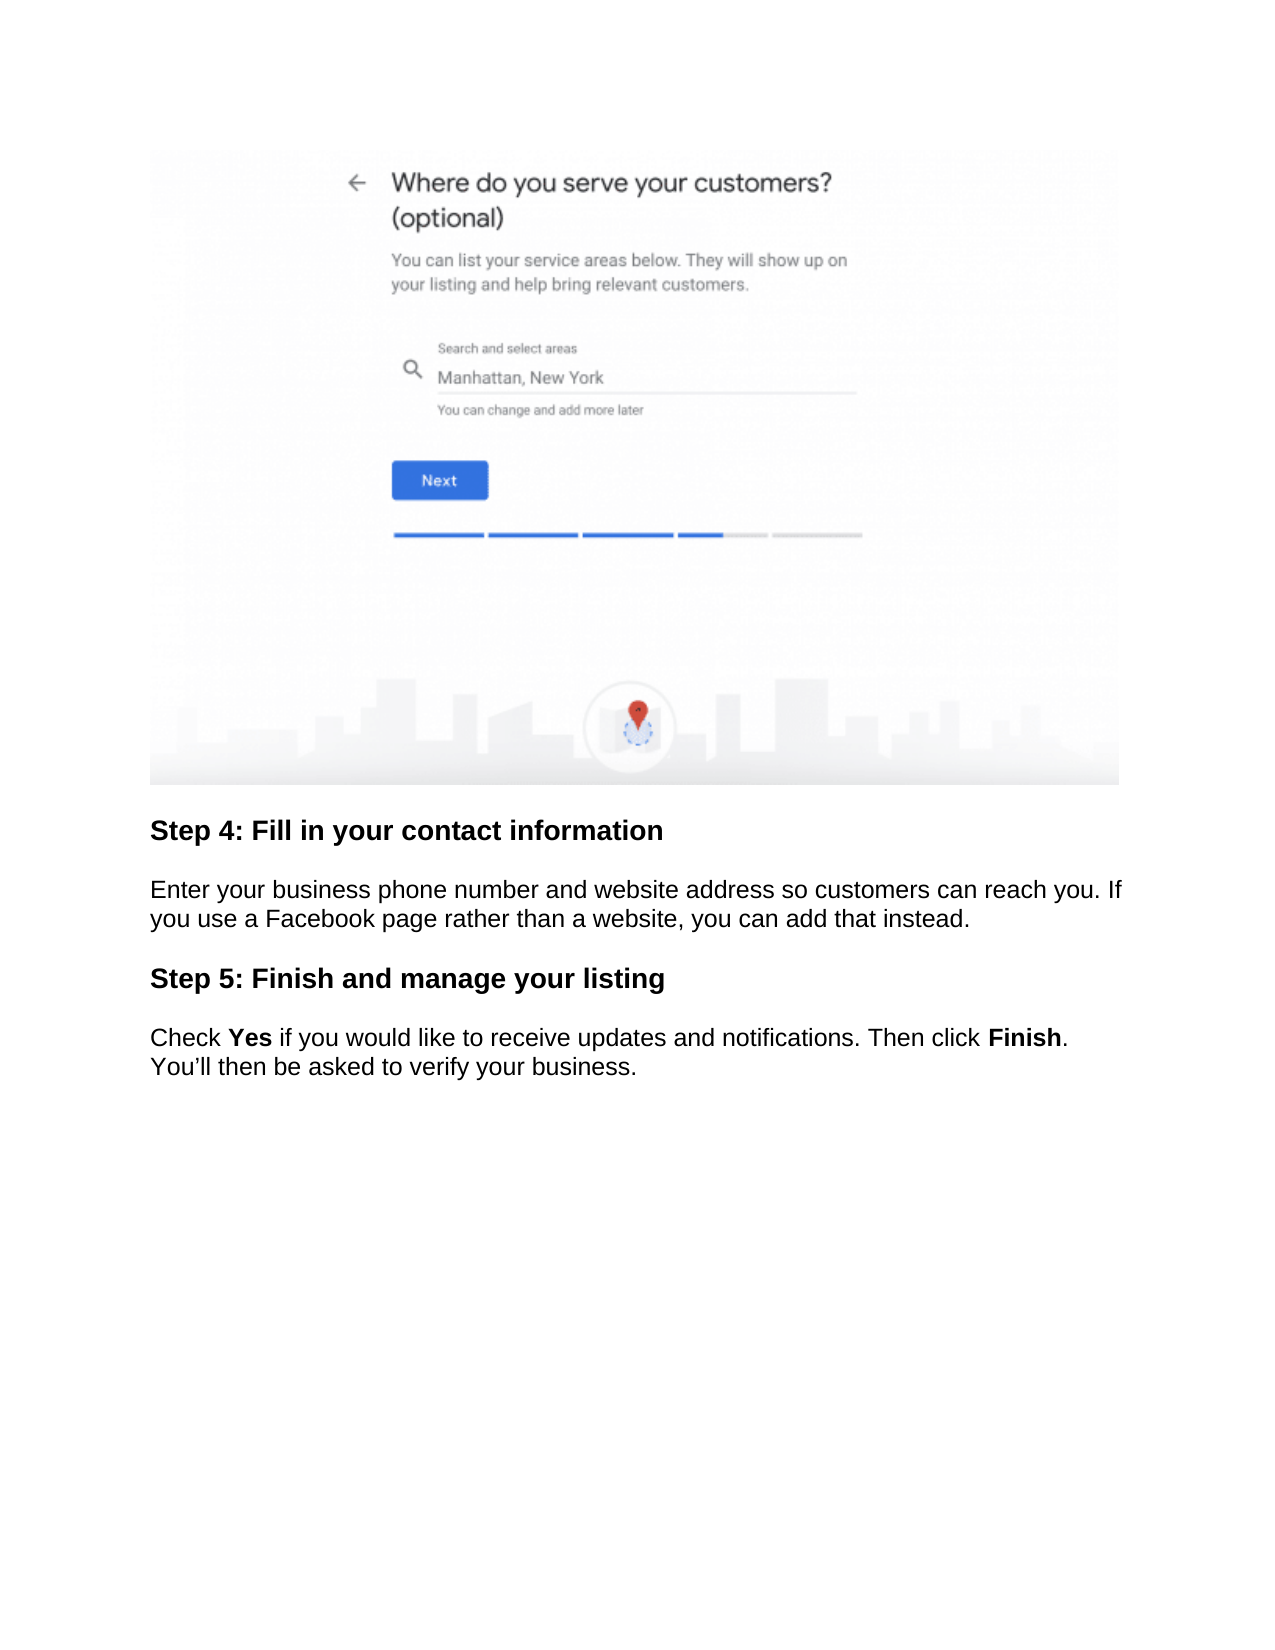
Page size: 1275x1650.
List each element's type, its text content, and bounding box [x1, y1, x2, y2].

picture [150, 150, 1119, 785]
text Enter your business phone number and website address so customers can reach you. If you use a Facebook page rather than a website, you can add that instead. [150, 875, 1125, 933]
text Check Yes if you would like to receive updates and notifications. Then click Finish. You’ll then be asked to verify your business. [150, 1023, 1125, 1081]
text Step 4: Fill in your contact information [150, 813, 1125, 846]
text Step 5: Finish and manage your listing [150, 962, 1125, 994]
